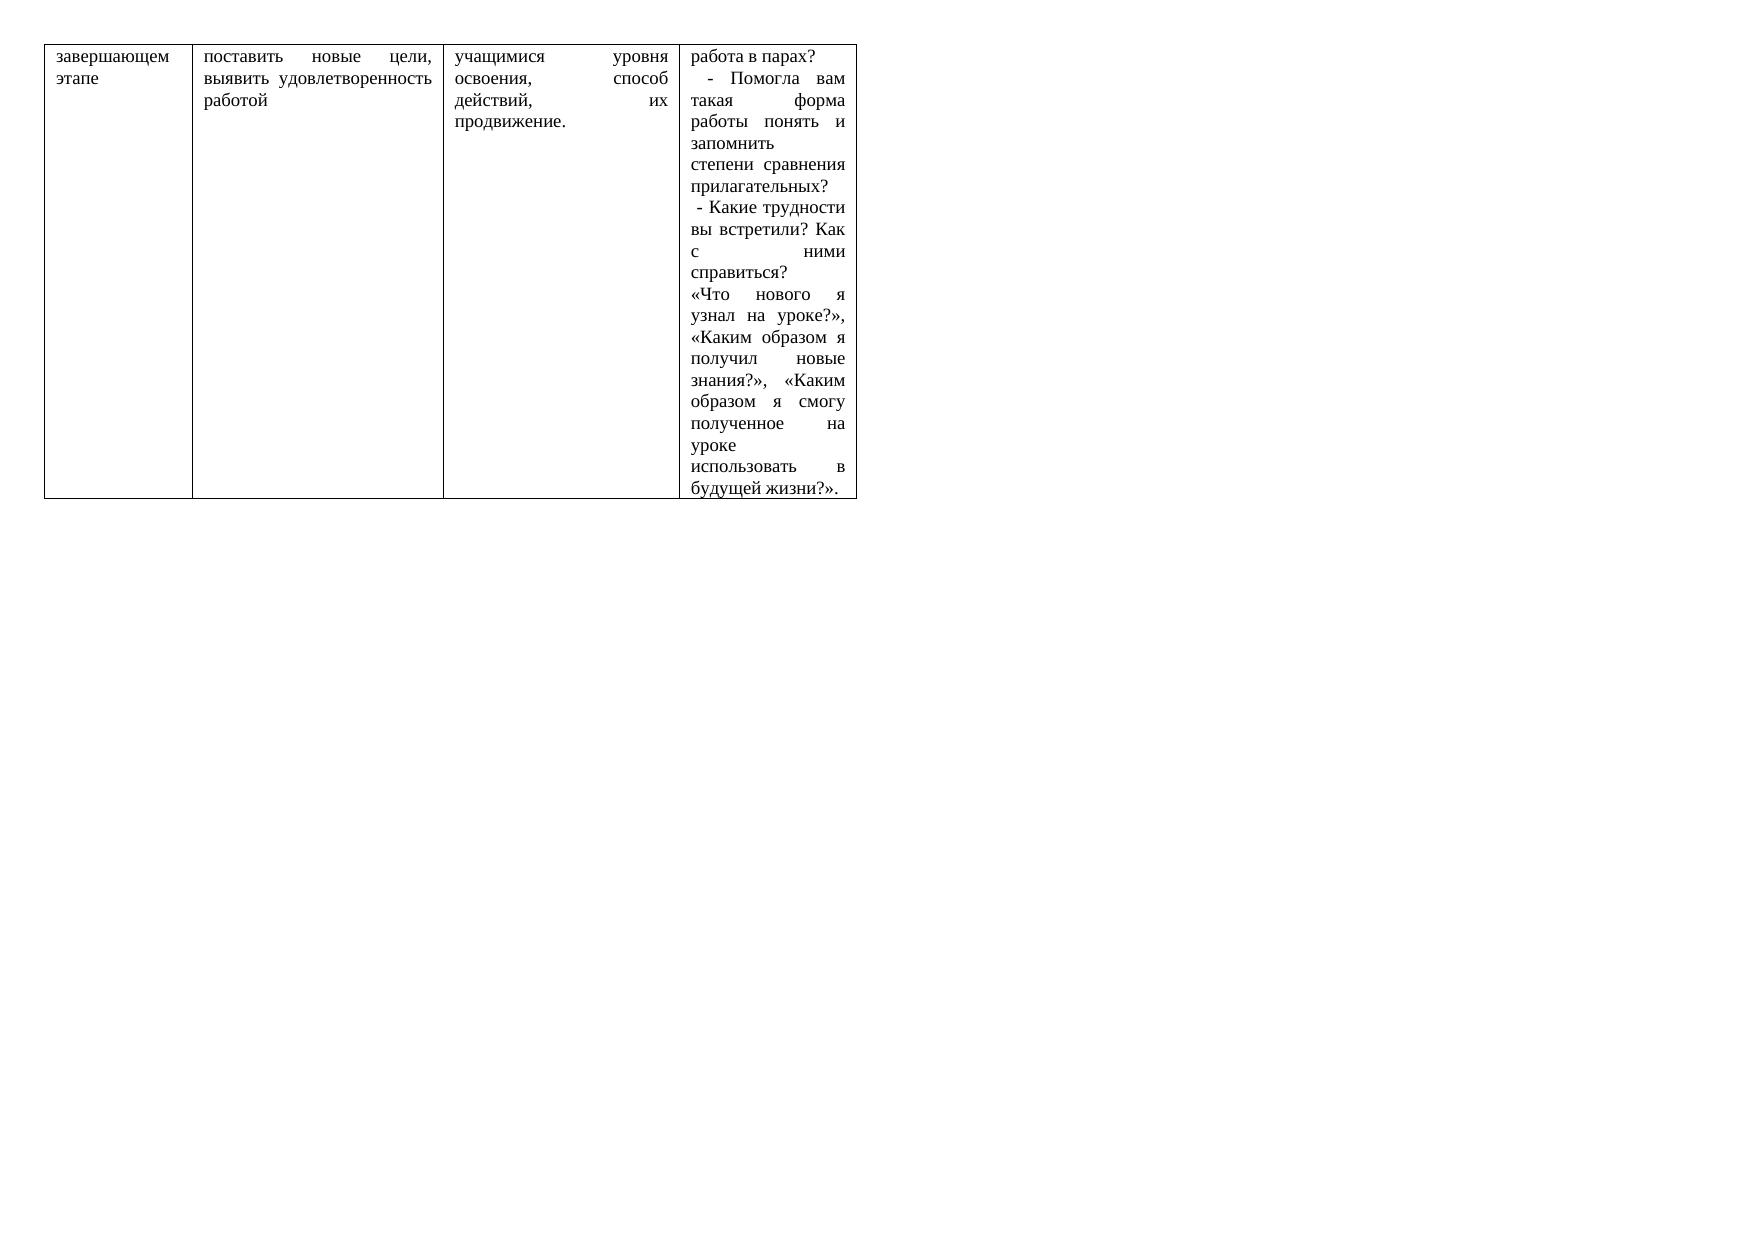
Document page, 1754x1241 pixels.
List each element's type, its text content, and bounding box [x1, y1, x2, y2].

table_cell На завершающем этапе [45, 45, 192, 498]
table_cell Происходит осознание учащимися уровня освоения, способ действий, их продвижение. [444, 45, 679, 498]
table_cell Подвести итоги работы, поставить новые цели, выявить удовлетворенность работой [193, 45, 443, 498]
